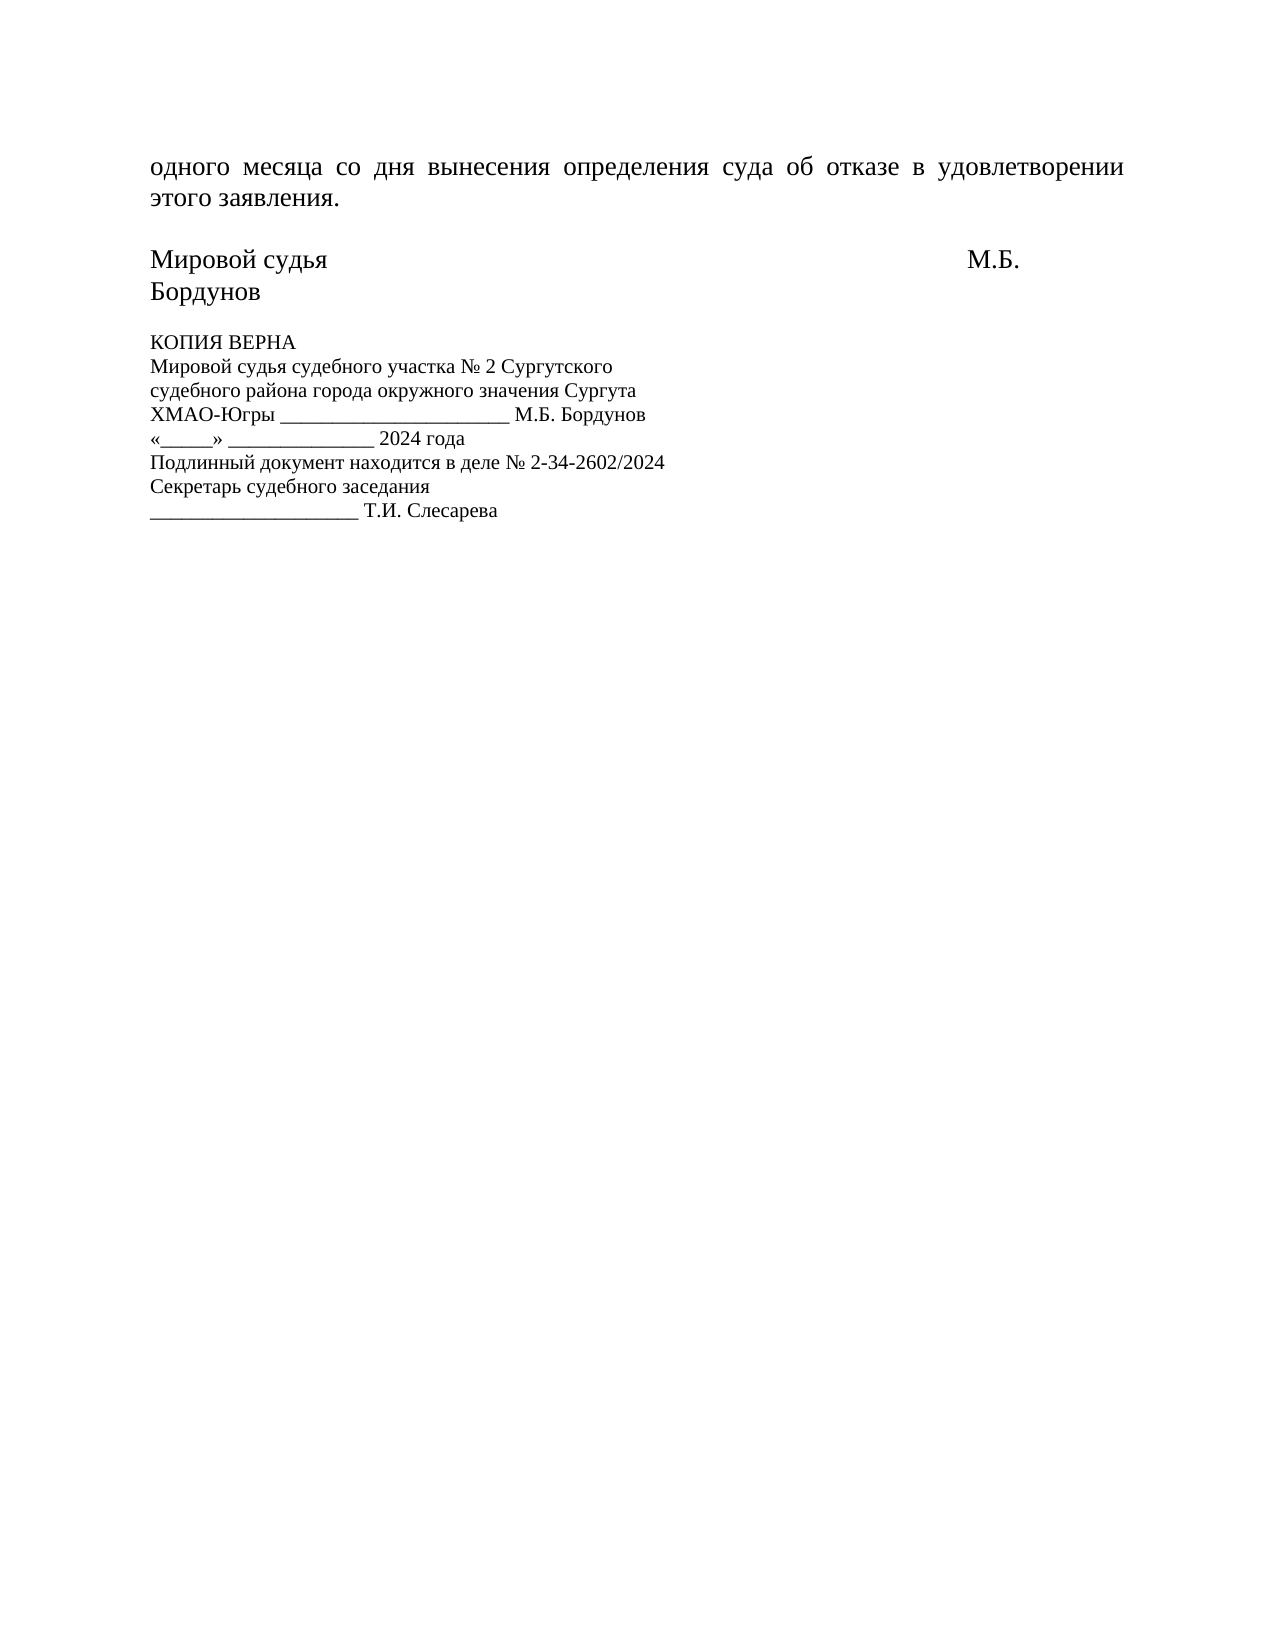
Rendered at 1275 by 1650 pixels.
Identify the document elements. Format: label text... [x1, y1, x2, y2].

text Секретарь судебного заседания [150, 474, 1125, 498]
text ____________________ Т.И. Слесарева [150, 498, 1125, 522]
text судебного района города окружного значения Сургута [150, 378, 1125, 402]
text «_____» ______________ 2024 года [150, 426, 1125, 450]
text Подлинный документ находится в деле № 2-34-2602/2024 [150, 450, 1125, 474]
text ХМАО-Югры ______________________ М.Б. Бордунов [150, 402, 1125, 426]
text Мировой судья М.Б. Бордунов [150, 243, 1125, 306]
text Мировой судья судебного участка № 2 Сургутского [150, 354, 1125, 378]
text КОПИЯ ВЕРНА [150, 330, 1125, 354]
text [150, 150, 1125, 212]
